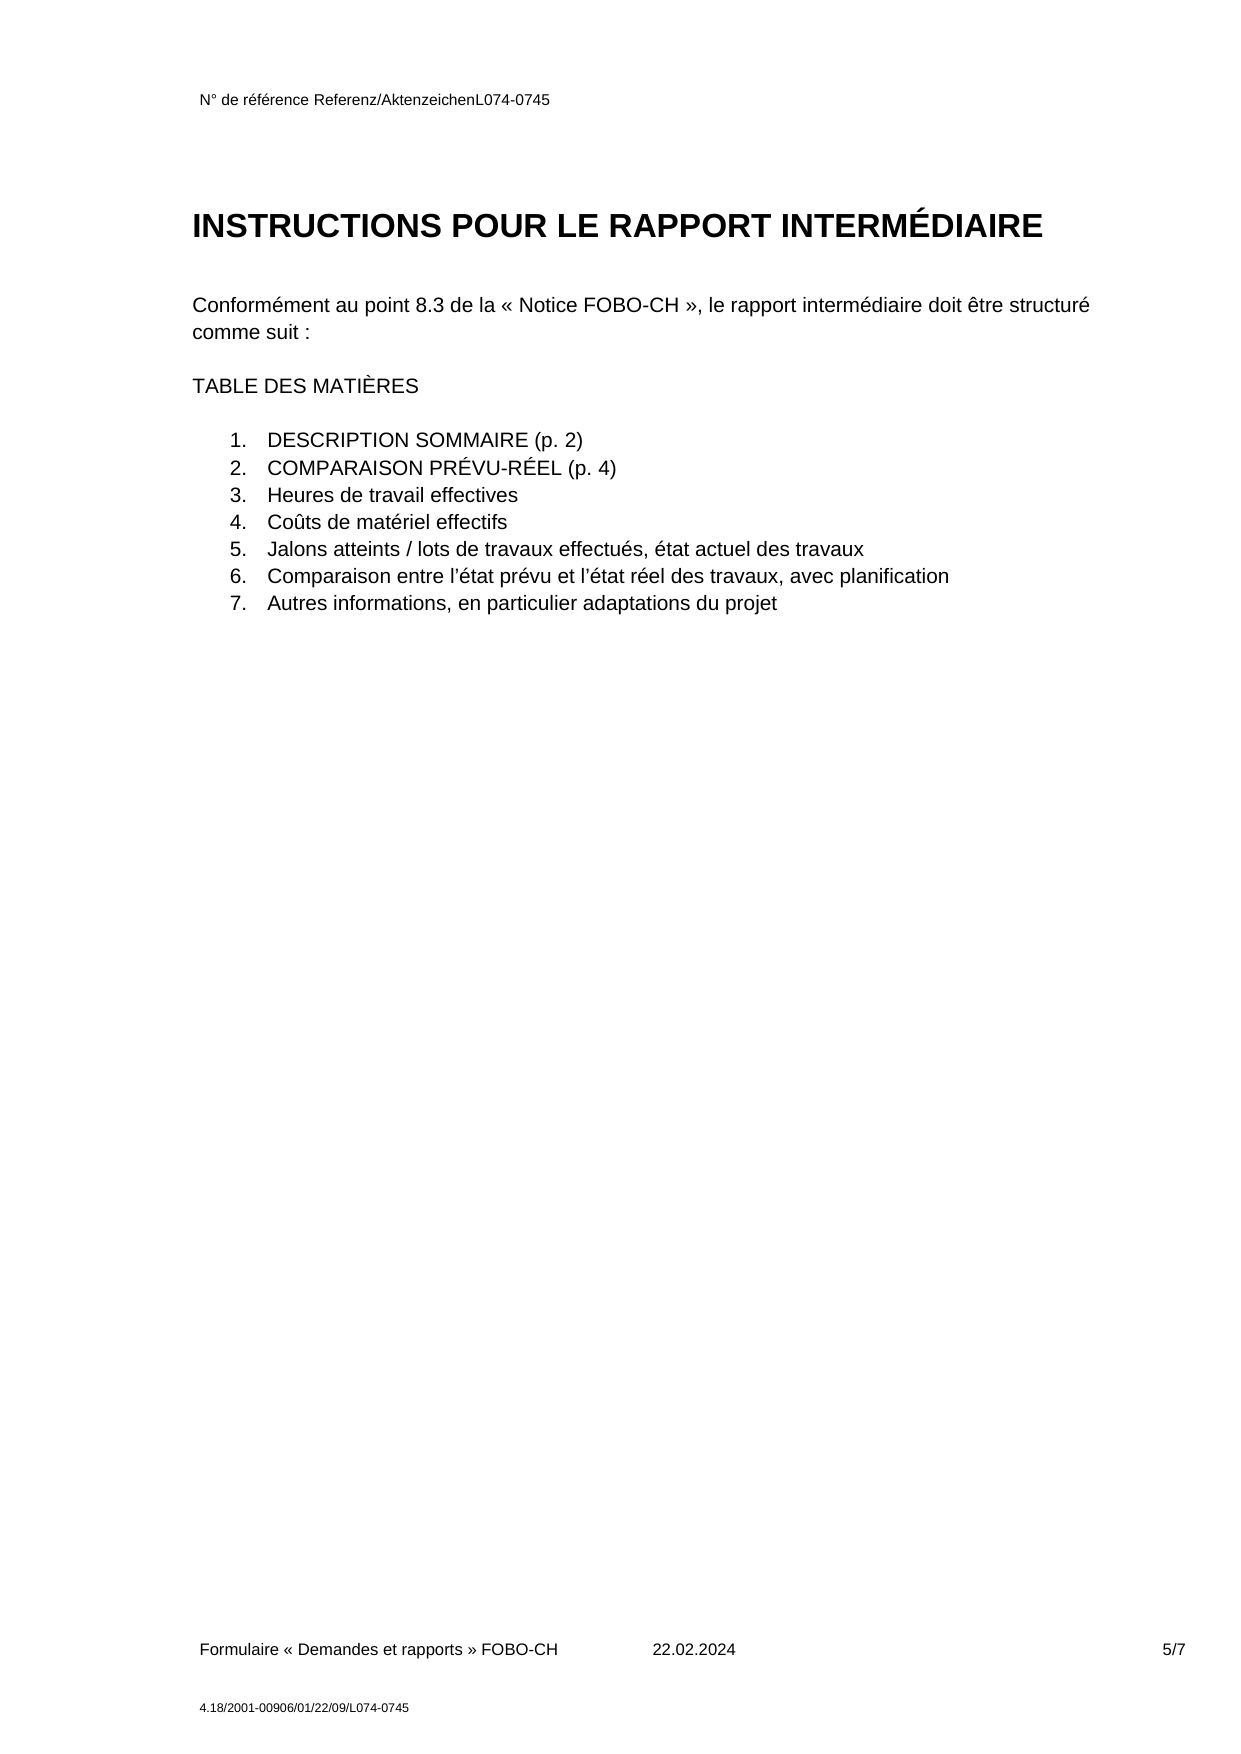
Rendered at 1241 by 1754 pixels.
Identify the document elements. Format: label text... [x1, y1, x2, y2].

list Jalons atteints / lots de travaux effectués, état actuel des travaux [229, 533, 1137, 561]
subtitle INSTRUCTIONS POUR LE RAPPORT INTERMÉDIAIRE [192, 207, 1137, 245]
list Comparaison entre l’état prévu et l’état réel des travaux, avec planification [229, 561, 1137, 588]
list Coûts de matériel effectifs [229, 506, 1137, 533]
list COMPARAISON PRÉVU-RÉEL (p. 4) [229, 452, 1137, 479]
text Conformément au point 8.3 de la « Notice FOBO-CH », le rapport intermédiaire doit être structuré comme suit : [192, 290, 1137, 344]
list Heures de travail effectives [229, 479, 1137, 506]
list DESCRIPTION SOMMAIRE (p. 2) [229, 425, 1137, 452]
text TABLE DES MATIÈRES [192, 371, 1137, 398]
list Autres informations, en particulier adaptations du projet [229, 588, 1137, 615]
